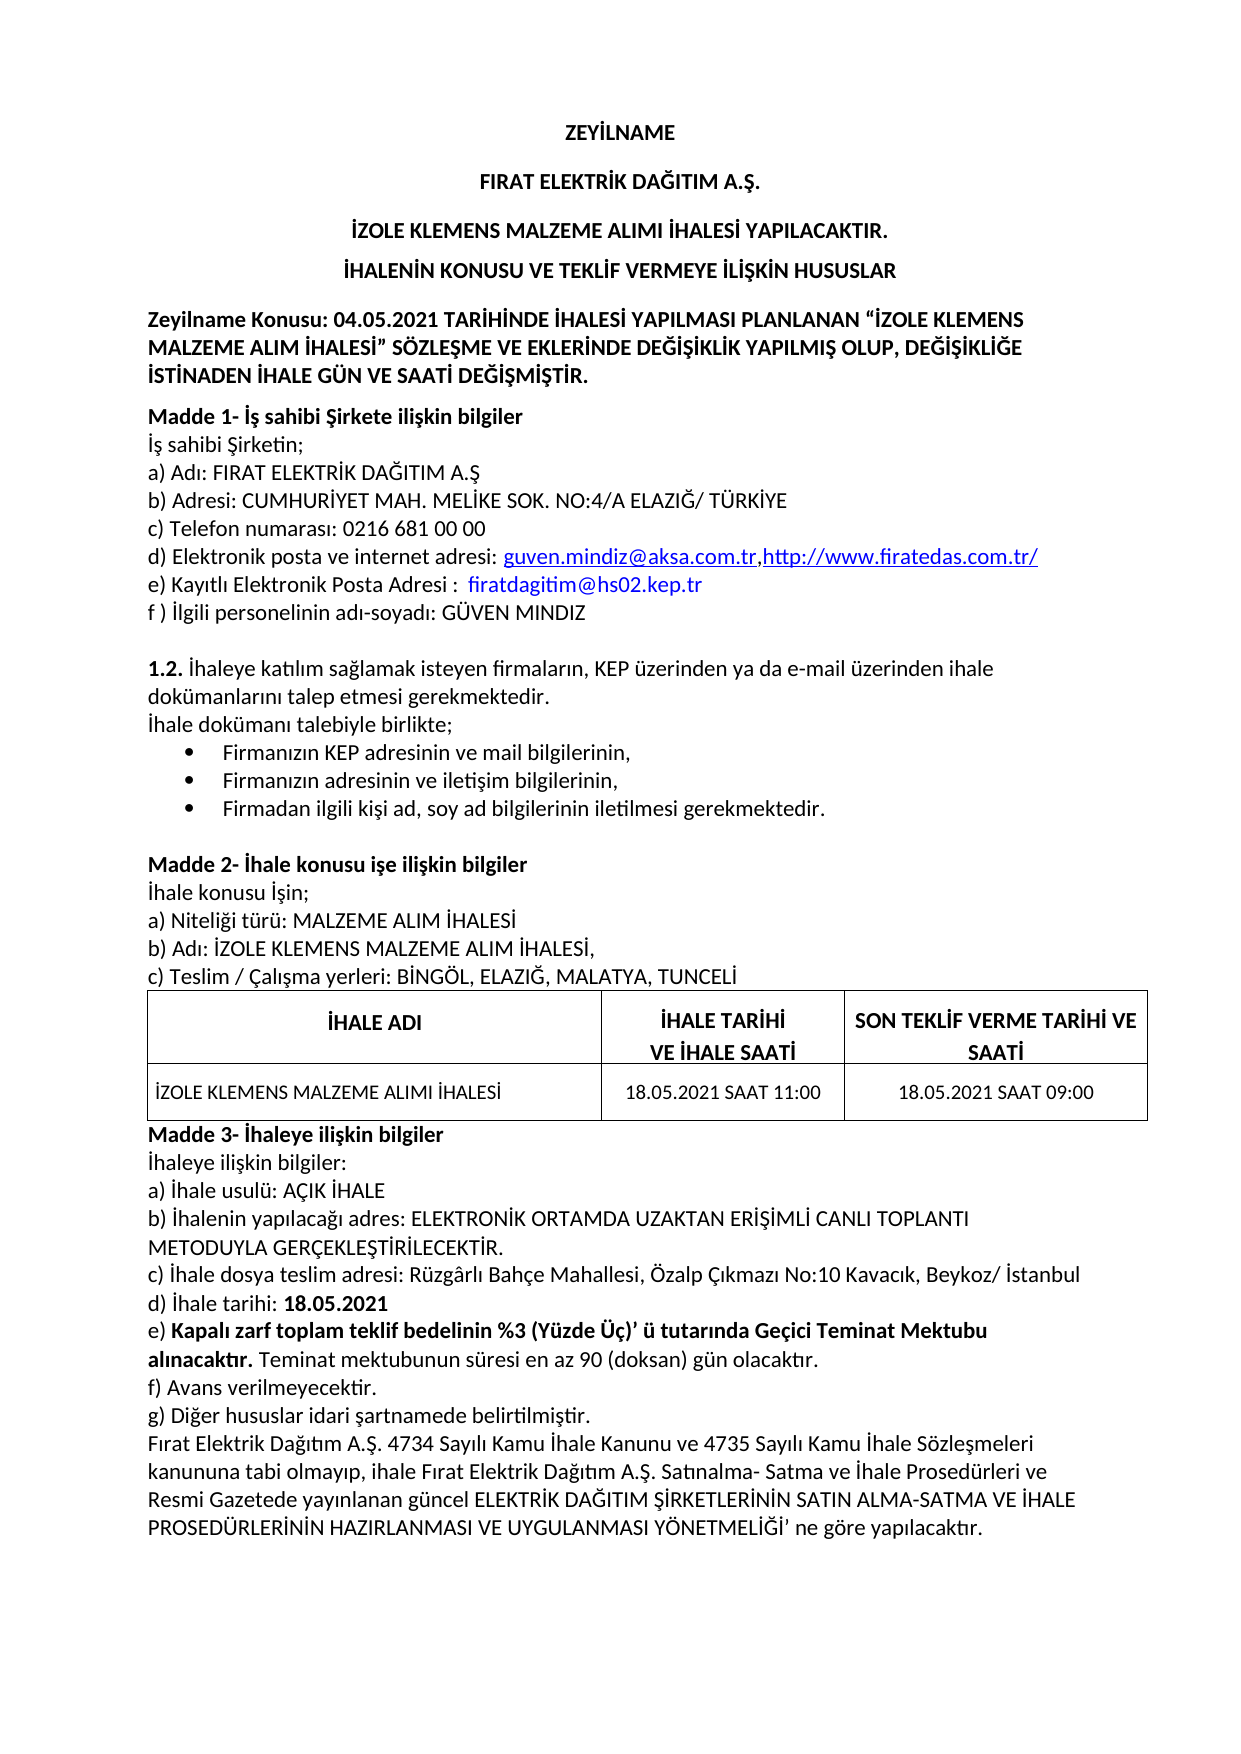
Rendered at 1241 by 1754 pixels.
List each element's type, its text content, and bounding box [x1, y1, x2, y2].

table_header İHALE ADI [148, 991, 601, 1063]
text Zeyilname Konusu: 04.05.2021 TARİHİNDE İHALESİ YAPILMASI PLANLANAN “İZOLE KLEMENS MALZEME ALIM İHALESİ” SÖZLEŞME VE EKLERİNDE DEĞİŞİKLİK YAPILMIŞ OLUP, DEĞİŞİKLİĞE İSTİNADEN İHALE GÜN VE SAATİ DEĞİŞMİŞTİR. [148, 305, 1092, 389]
table_cell İZOLE KLEMENS MALZEME ALIMI İHALESİ [148, 1064, 601, 1119]
list Firmanızın KEP adresinin ve mail bilgilerinin, [185, 738, 1092, 766]
text Madde 2- İhale konusu işe ilişkin bilgiler [148, 850, 1092, 878]
text c) Telefon numarası: 0216 681 00 00 [148, 514, 1092, 542]
text a) Niteliği türü: MALZEME ALIM İHALESİ [148, 906, 1092, 934]
text Madde 3- İhaleye ilişkin bilgiler [148, 1121, 1092, 1148]
list Firmadan ilgili kişi ad, soy ad bilgilerinin iletilmesi gerekmektedir. [185, 794, 1092, 822]
text a) Adı: FIRAT ELEKTRİK DAĞITIM A.Ş [148, 458, 1092, 486]
table_cell 18.05.2021 SAAT 09:00 [845, 1064, 1147, 1119]
text b) İhalenin yapılacağı adres: ELEKTRONİK ORTAMDA UZAKTAN ERİŞİMLİ CANLI TOPLANTI METODUYLA GERÇEKLEŞTİRİLECEKTİR. [148, 1204, 1092, 1261]
text b) Adresi: CUMHURİYET MAH. MELİKE SOK. NO:4/A ELAZIĞ/ TÜRKİYE [148, 486, 1092, 514]
text İZOLE KLEMENS MALZEME ALIMI İHALESİ YAPILACAKTIR. [148, 216, 1092, 244]
text İş sahibi Şirketin; [148, 430, 1092, 458]
text g) Diğer hususlar idari şartnamede belirtilmiştir. [148, 1401, 1092, 1429]
text c) Teslim / Çalışma yerleri: BİNGÖL, ELAZIĞ, MALATYA, TUNCELİ [148, 962, 1092, 990]
text Fırat Elektrik Dağıtım A.Ş. 4734 Sayılı Kamu İhale Kanunu ve 4735 Sayılı Kamu İhale Sözleşmeleri kanununa tabi olmayıp, ihale Fırat Elektrik Dağıtım A.Ş. Satınalma- Satma ve İhale Prosedürleri ve Resmi Gazetede yayınlanan güncel ELEKTRİK DAĞITIM ŞİRKETLERİNİN SATIN ALMA-SATMA VE İHALE PROSEDÜRLERİNİN HAZIRLANMASI VE UYGULANMASI YÖNETMELİĞİ’ ne göre yapılacaktır. [148, 1429, 1092, 1541]
text İhaleye ilişkin bilgiler: [148, 1148, 1092, 1177]
table_header SON TEKLİF VERME TARİHİ VE SAATİ [845, 991, 1147, 1063]
text b) Adı: İZOLE KLEMENS MALZEME ALIM İHALESİ, [148, 934, 1092, 962]
text f ) İlgili personelinin adı-soyadı: GÜVEN MINDIZ [148, 598, 1092, 626]
text e) Kayıtlı Elektronik Posta Adresi : firatdagitim@hs02.kep.tr [148, 570, 1092, 598]
text FIRAT ELEKTRİK DAĞITIM A.Ş. [148, 167, 1092, 195]
text İhale dokümanı talebiyle birlikte; [148, 710, 1092, 738]
list Firmanızın adresinin ve iletişim bilgilerinin, [185, 766, 1092, 794]
text 1.2. İhaleye katılım sağlamak isteyen firmaların, KEP üzerinden ya da e-mail üzerinden ihale dokümanlarını talep etmesi gerekmektedir. [148, 654, 1092, 710]
text e) Kapalı zarf toplam teklif bedelinin %3 (Yüzde Üç)’ ü tutarında Geçici Teminat Mektubu alınacaktır. Teminat mektubunun süresi en az 90 (doksan) gün olacaktır. [148, 1317, 1092, 1373]
table_header İHALE TARİHİ VE İHALE SAATİ [602, 991, 844, 1063]
text d) Elektronik posta ve internet adresi: guven.mindiz@aksa.com.tr,http://www.firatedas.com.tr/ [148, 542, 1092, 570]
text c) İhale dosya teslim adresi: Rüzgârlı Bahçe Mahallesi, Özalp Çıkmazı No:10 Kavacık, Beykoz/ İstanbul [148, 1261, 1092, 1289]
text d) İhale tarihi: 18.05.2021 [148, 1289, 1092, 1317]
text ZEYİLNAME [148, 118, 1092, 146]
table_cell 18.05.2021 SAAT 11:00 [602, 1064, 844, 1119]
text İHALENİN KONUSU VE TEKLİF VERMEYE İLİŞKİN HUSUSLAR [148, 256, 1092, 284]
text a) İhale usulü: AÇIK İHALE [148, 1177, 1092, 1204]
text Madde 1- İş sahibi Şirkete ilişkin bilgiler [148, 402, 1092, 430]
text f) Avans verilmeyecektir. [148, 1373, 1092, 1401]
text İhale konusu İşin; [148, 878, 1092, 906]
